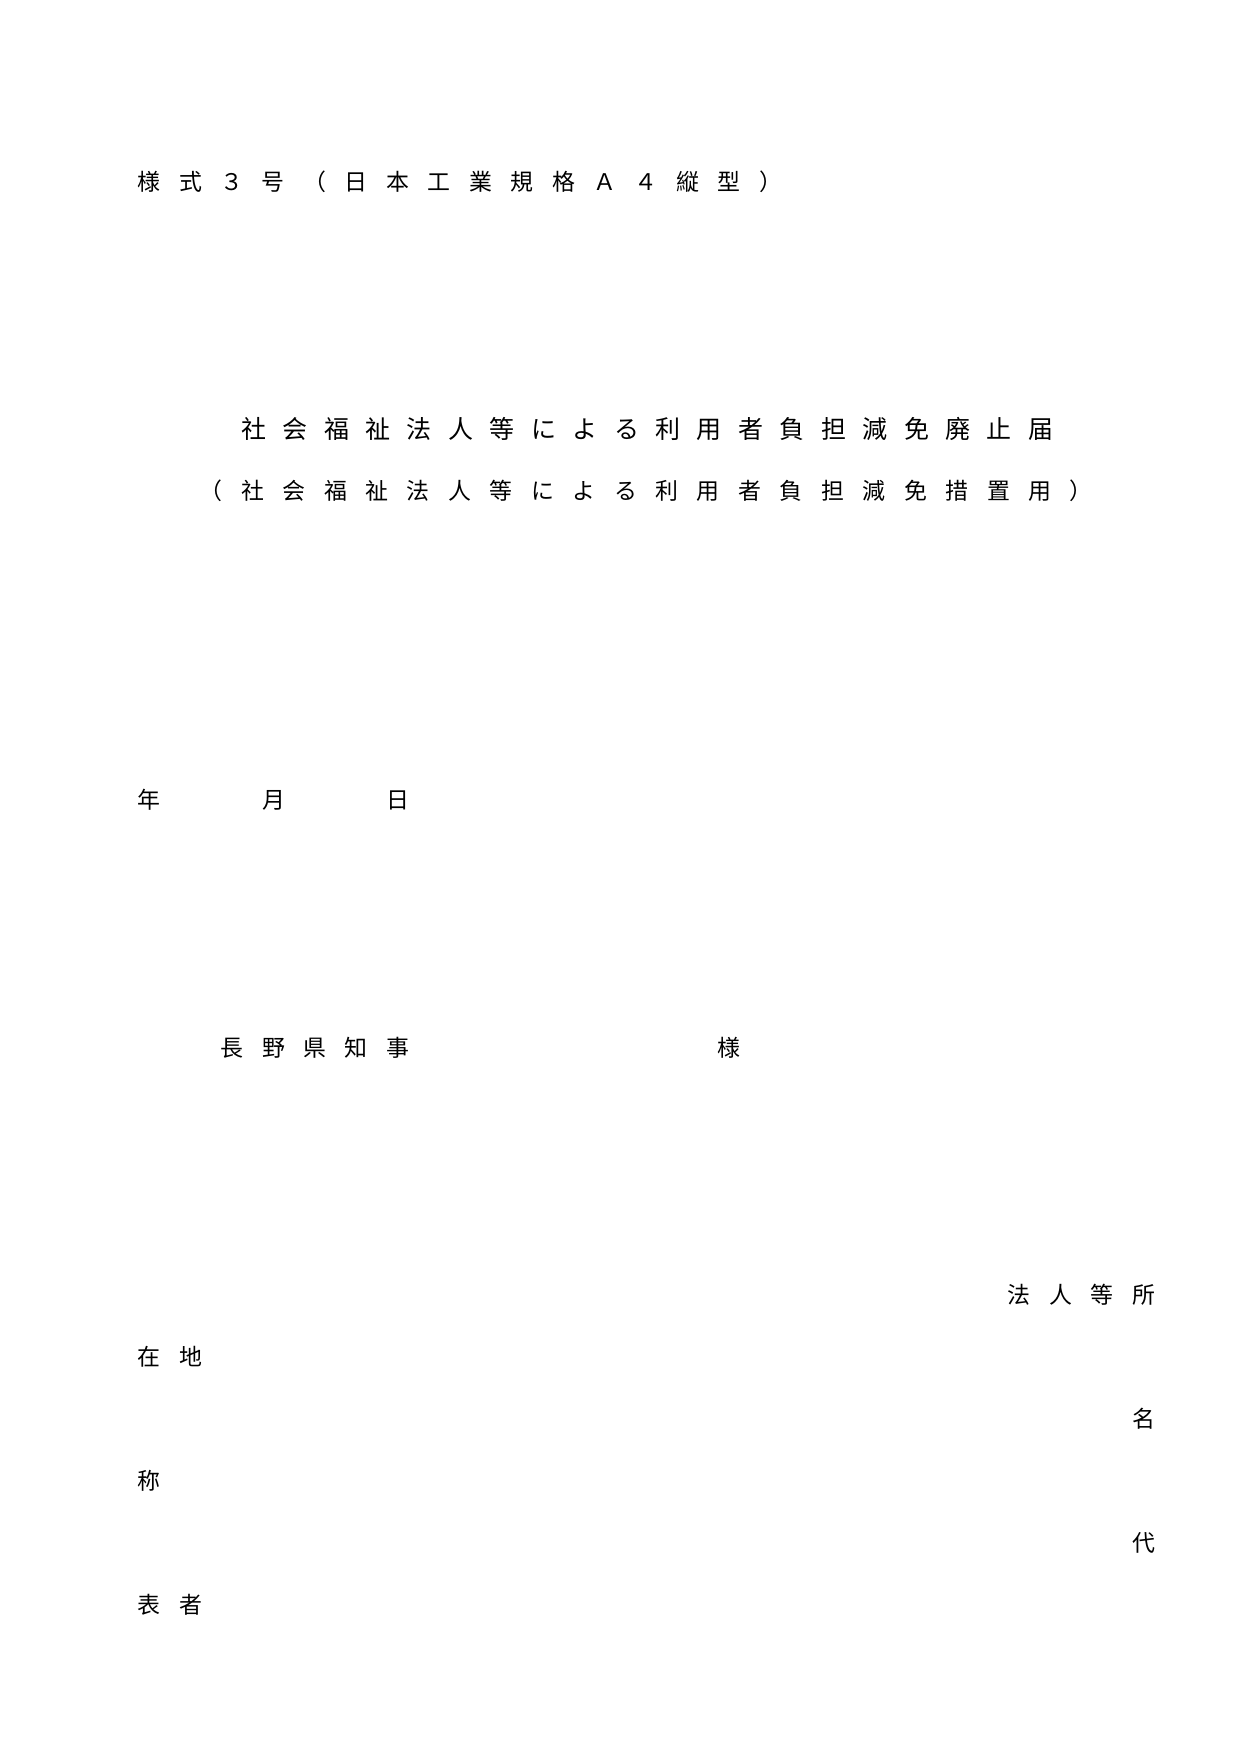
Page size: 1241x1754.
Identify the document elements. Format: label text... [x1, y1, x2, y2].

text 様式３号（日本工業規格Ａ４縦型） [96, 149, 1174, 211]
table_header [127, 211, 1184, 1634]
